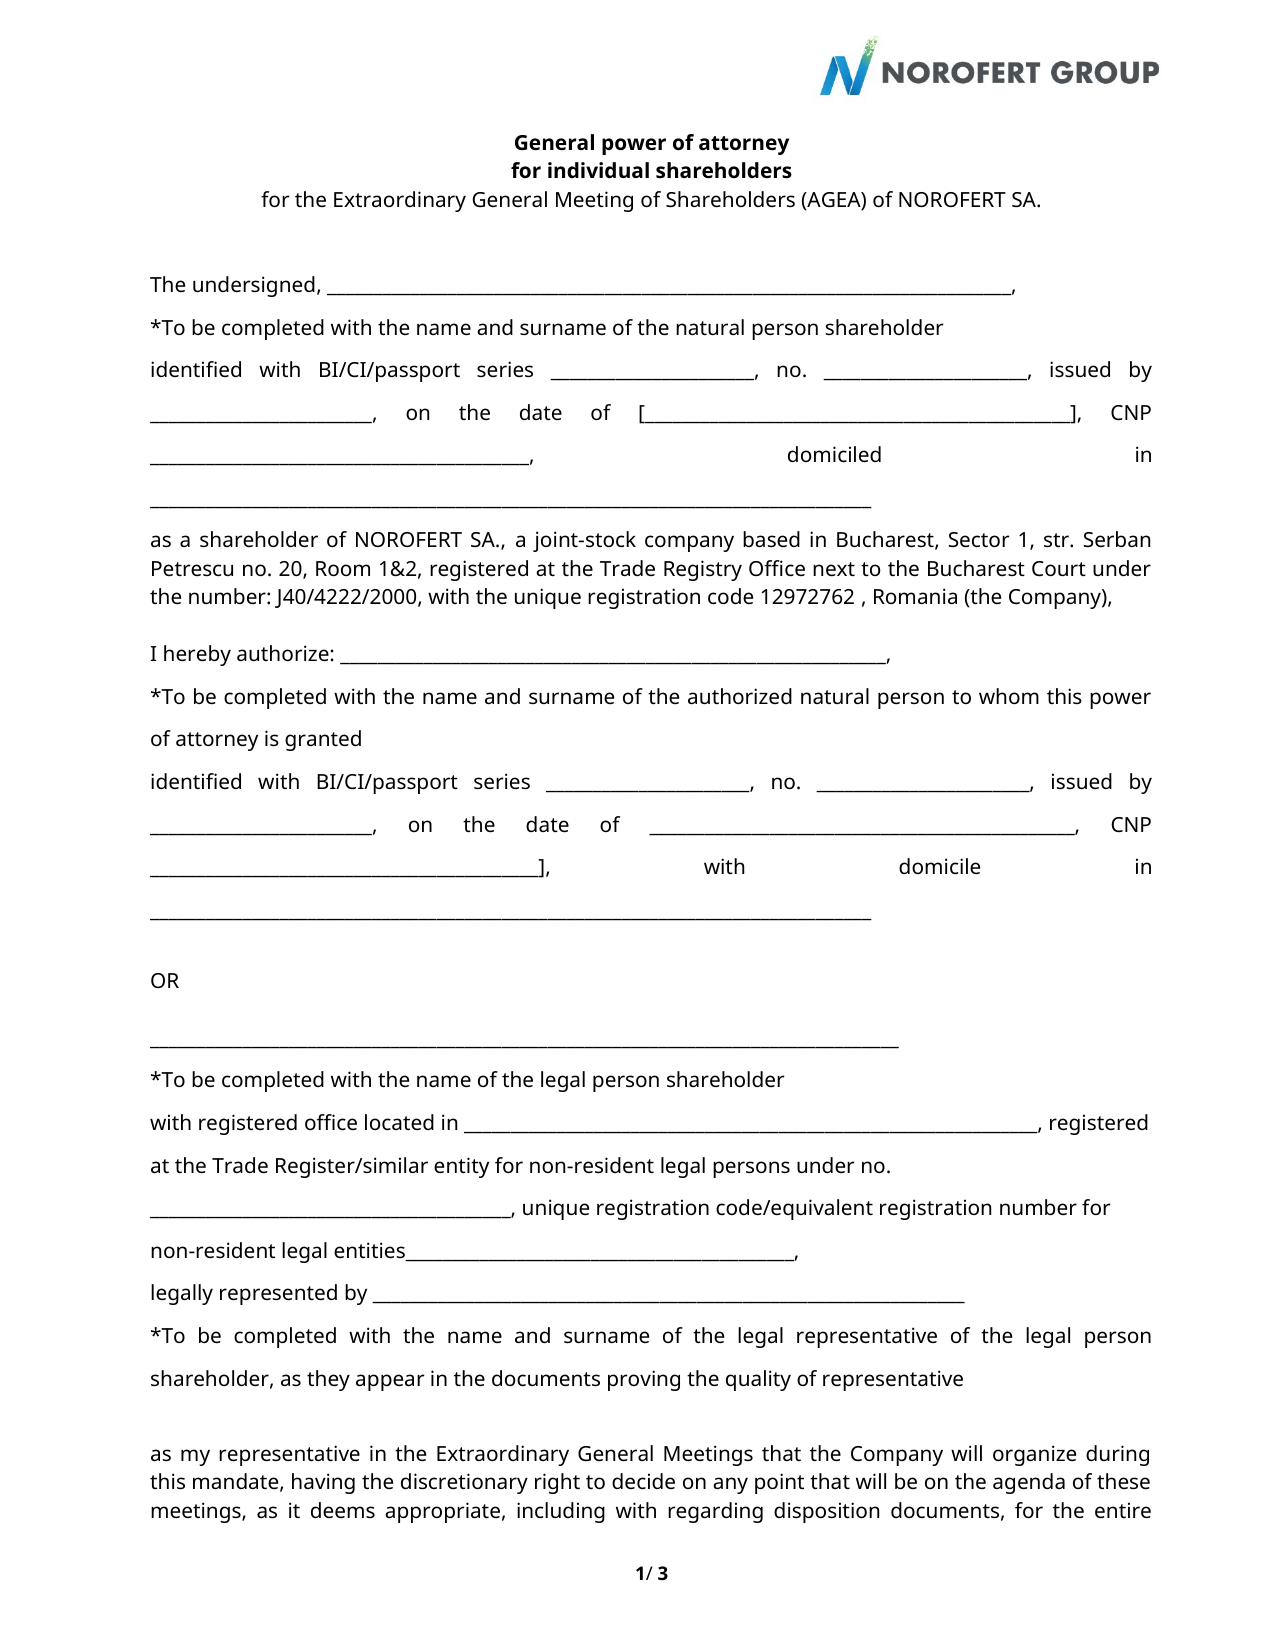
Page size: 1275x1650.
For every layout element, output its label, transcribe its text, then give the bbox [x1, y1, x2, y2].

text as a shareholder of NOROFERT SA., a joint-stock company based in Bucharest, Sector 1, str. Serban Petrescu no. 20, Room 1&2, registered at the Trade Registry Office next to the Bucharest Court under the number: J40/4222/2000, with the unique registration code 12972762 , Romania (the Company), [150, 526, 1153, 611]
text General power of attorney [150, 128, 1153, 156]
text *To be completed with the name and surname of the legal representative of the legal person shareholder, as they appear in the documents proving the quality of representative [150, 1321, 1153, 1392]
text I hereby authorize: ___________________________________________________________, [150, 639, 1153, 668]
text _________________________________________________________________________________ [150, 1023, 1153, 1051]
text legally represented by ________________________________________________________________ [150, 1278, 1153, 1307]
text *To be completed with the name of the legal person shareholder [150, 1066, 1153, 1094]
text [150, 1439, 1153, 1524]
text identified with BI/CI/passport series ______________________, no. _______________________, issued by ________________________, on the date of ______________________________________________, CNP __________________________________________], with domicile in ______________________________________________________________________________ [150, 767, 1153, 923]
text *To be completed with the name and surname of the authorized natural person to whom this power of attorney is granted [150, 682, 1153, 753]
text for individual shareholders [150, 156, 1153, 185]
text with registered office located in ______________________________________________________________, registered at the Trade Register/similar entity for non-resident legal persons under no. _______________________________________, unique registration code/equivalent registration number for non-resident legal entities__________________________________________, [150, 1108, 1153, 1264]
text for the Extraordinary General Meeting of Shareholders (AGEA) of NOROFERT SA. [150, 185, 1153, 213]
text The undersigned, __________________________________________________________________________, [150, 270, 1153, 298]
text *To be completed with the name and surname of the natural person shareholder [150, 313, 1153, 341]
text identified with BI/CI/passport series ______________________, no. ______________________, issued by ________________________, on the date of [______________________________________________], CNP _________________________________________, domiciled in ______________________________________________________________________________ [150, 355, 1153, 511]
picture [780, 18, 1196, 110]
text OR [150, 966, 1153, 994]
